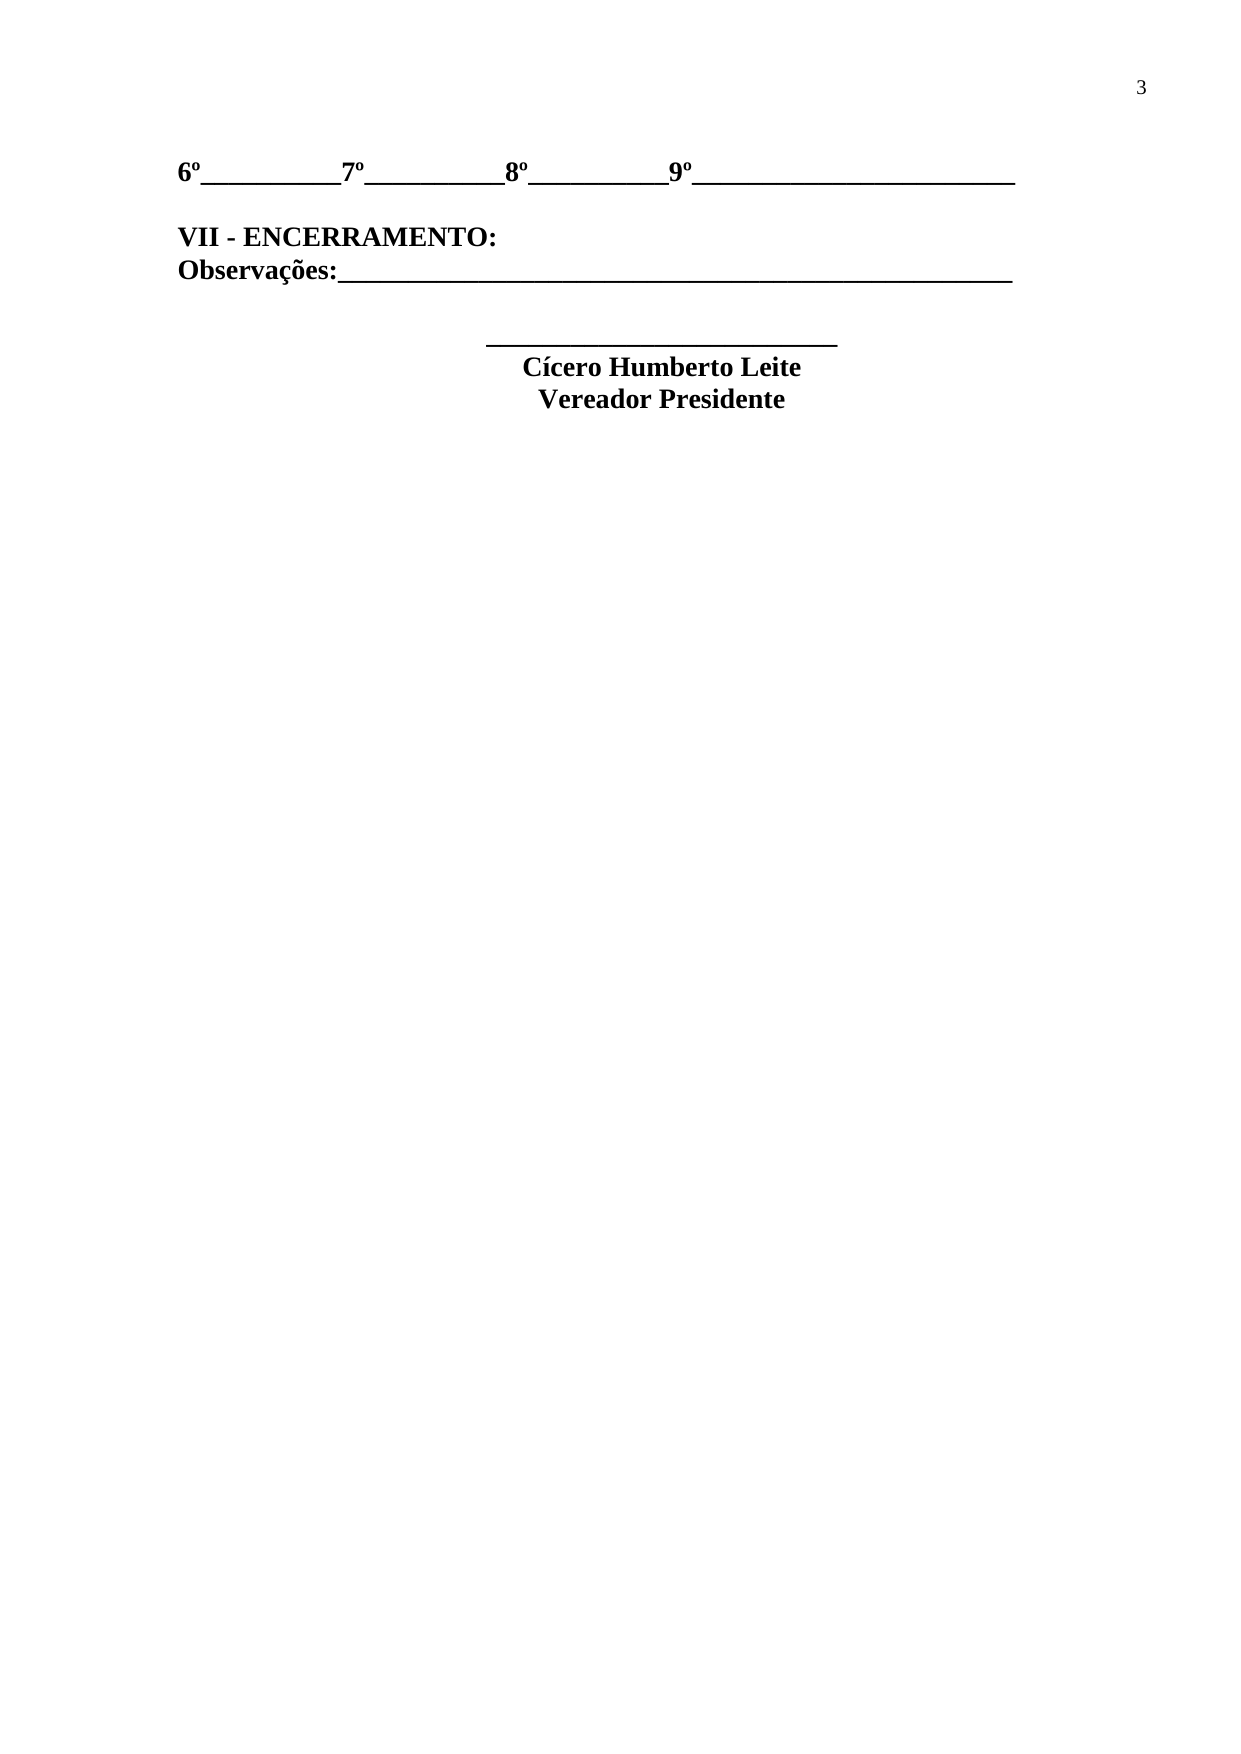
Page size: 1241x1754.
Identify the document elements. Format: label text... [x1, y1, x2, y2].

text 6º__________7º__________8º__________9º_______________________ [177, 156, 1146, 188]
text Cícero Humberto Leite [177, 350, 1146, 382]
text _________________________ [177, 317, 1146, 350]
text VII - ENCERRAMENTO: [177, 220, 1146, 253]
text Observações:________________________________________________ [177, 253, 1146, 285]
text Vereador Presidente [177, 382, 1146, 415]
